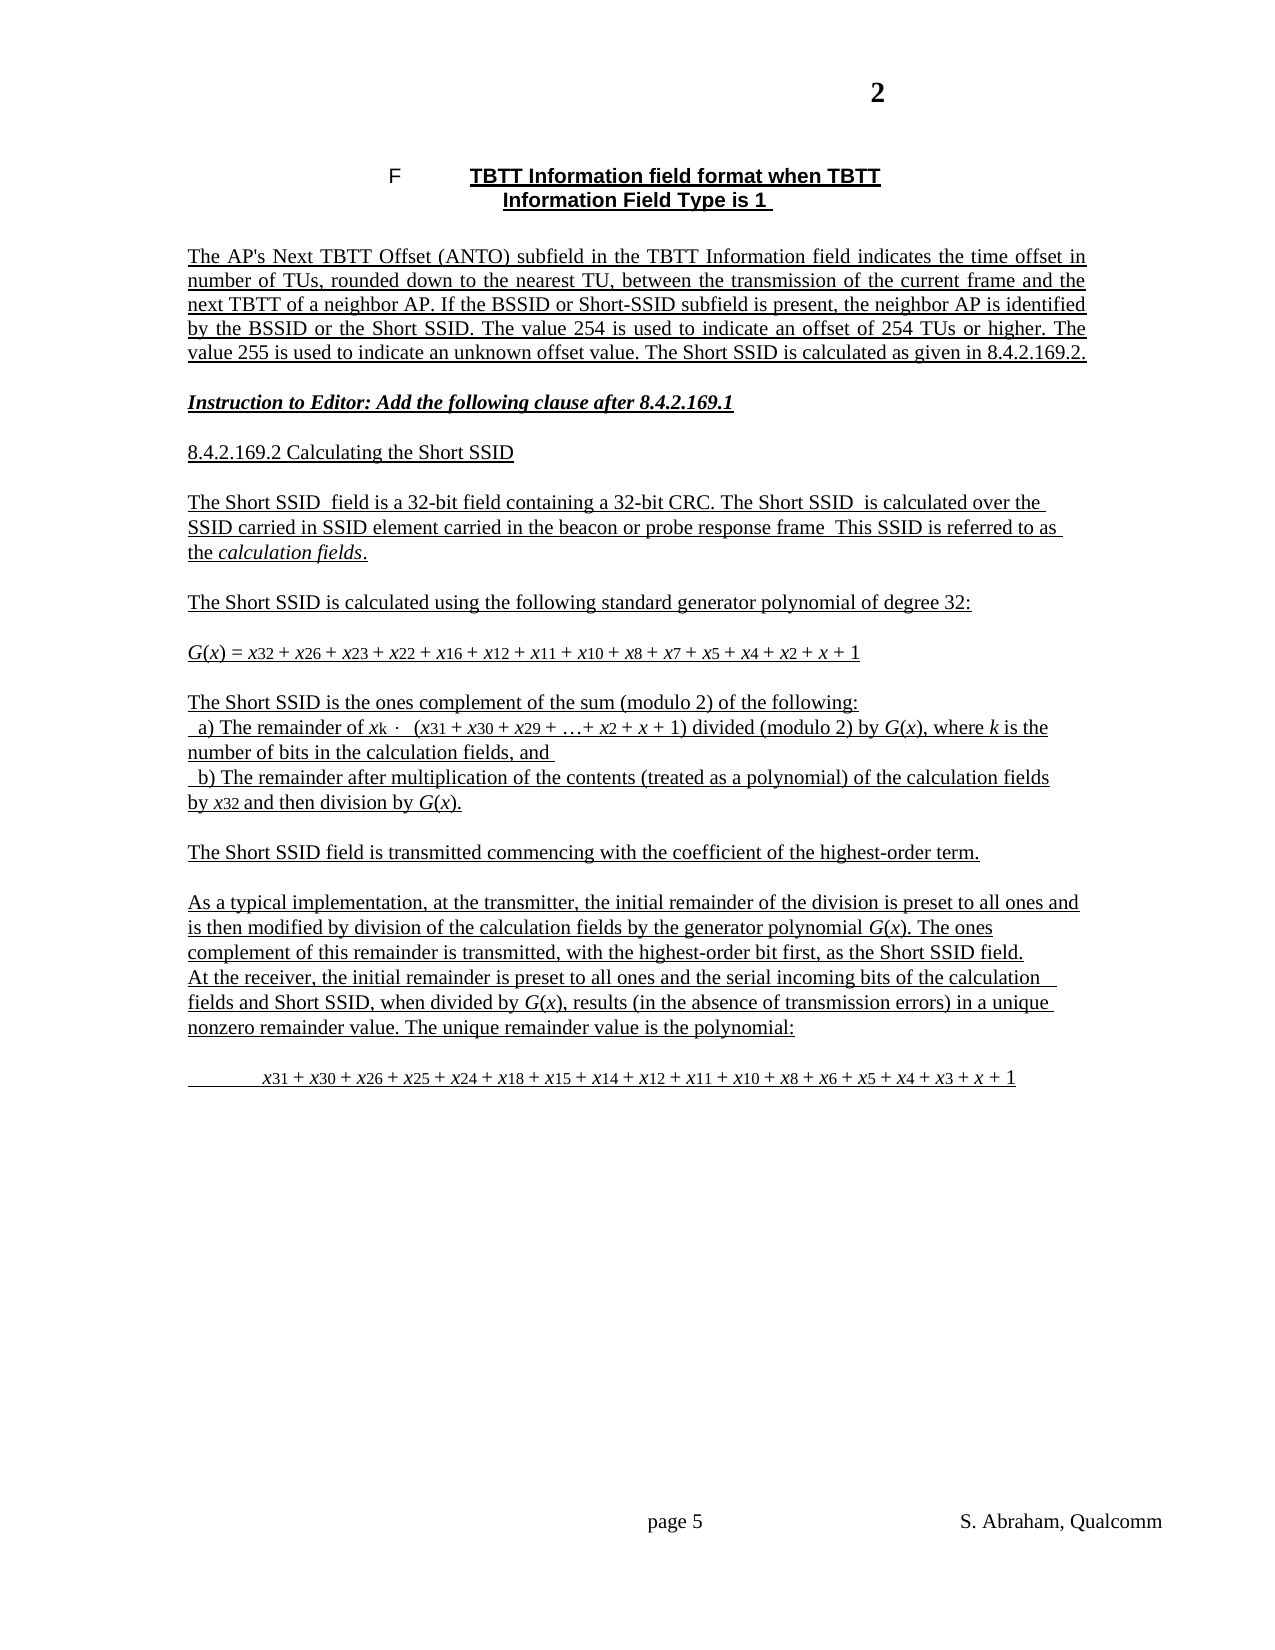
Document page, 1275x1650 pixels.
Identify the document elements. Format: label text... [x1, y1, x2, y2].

text The Short SSID is the ones complement of the sum (modulo 2) of the following: a) The remainder of xk (x31 + x30 + x29 + …+ x2 + x + 1) divided (modulo 2) by G(x), where k is the number of bits in the calculation fields, and [187, 664, 1087, 764]
text 8.4.2.169.2 Calculating the Short SSID [187, 439, 1087, 464]
text The AP's Next TBTT Offset (ANTO) subfield in the TBTT Information field indicates the time offset in number of TUs, rounded down to the nearest TU, between the transmission of the current frame and the next TBTT of a neighbor AP. If the BSSID or Short-SSID subfield is present, the neighbor AP is identified by the BSSID or the Short SSID. The value 254 is used to indicate an offset of 254 TUs or higher. The value 255 is used to indicate an unknown offset value. The Short SSID is calculated as given in 8.4.2.169.2.[15/0041r1] [187, 266, 1087, 313]
table_cell TBTT Information field format when TBTT Information Field Type is 1 [15/0041r1] [345, 150, 930, 219]
text As a typical implementation, at the transmitter, the initial remainder of the division is preset to all ones and is then modified by division of the calculation fields by the generator polynomial G(x). The ones complement of this remainder is transmitted, with the highest-order bit first, as the Short SSID field. At the receiver, the initial remainder is preset to all ones and the serial incoming bits of the calculation fields and Short SSID, when divided by G(x), results (in the absence of transmission errors) in a unique nonzero remainder value. The unique remainder value is the polynomial: [187, 889, 1087, 1039]
text The Short SSID is calculated using the following standard generator polynomial of degree 32: [187, 564, 1087, 614]
text b) The remainder after multiplication of the contents (treated as a polynomial) of the calculation fields by x32 and then division by G(x). [187, 764, 1087, 814]
text G(x) = x32 + x26 + x23 + x22 + x16 + x12 + x11 + x10 + x8 + x7 + x5 + x4 + x2 + x + 1 [187, 614, 1087, 664]
text The Short SSID field is a 32-bit field containing a 32-bit CRC. The Short SSID is calculated over the SSID carried in SSID element carried in the beacon or probe response frame This SSID is referred to as the calculation fields. [187, 489, 1087, 564]
text The Short SSID field is transmitted commencing with the coefficient of the highest-order term. [187, 814, 1087, 889]
text Instruction to Editor: Add the following clause after 8.4.2.169.1 [187, 389, 1087, 414]
text x31 + x30 + x26 + x25 + x24 + x18 + x15 + x14 + x12 + x11 + x10 + x8 + x6 + x5 + x4 + x3 + x + 1 [187, 1064, 1087, 1089]
